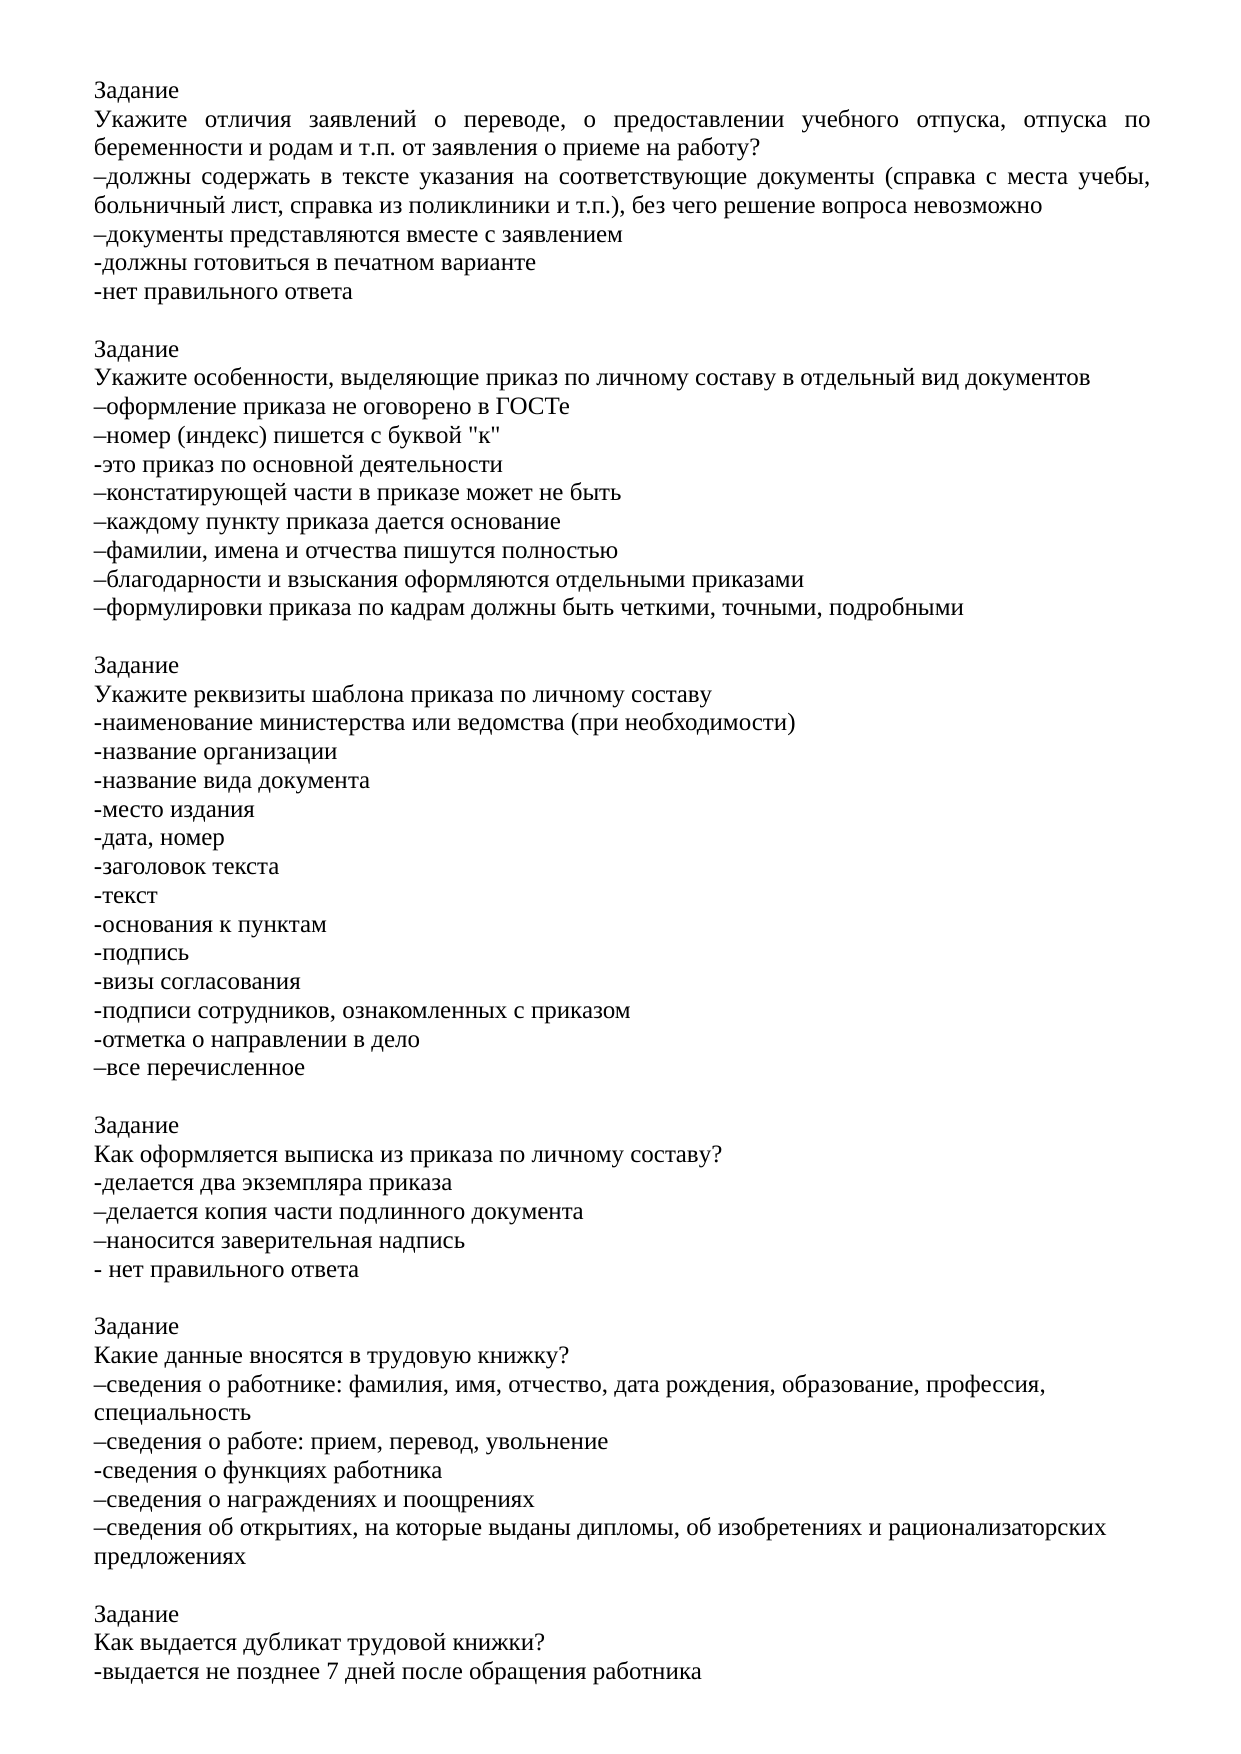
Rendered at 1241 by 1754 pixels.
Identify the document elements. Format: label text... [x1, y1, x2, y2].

text -нет правильного ответа [94, 276, 1152, 305]
text Укажите отличия заявлений о переводе, о предоставлении учебного отпуска, отпуска по беременности и родам и т.п. от заявления о приеме на работу? [94, 104, 1152, 161]
text Задание [94, 1599, 1152, 1627]
text –должны содержать в тексте указания на соответствующие документы (справка с места учебы, больничный лист, справка из поликлиники и т.п.), без чего решение вопроса невозможно [94, 161, 1152, 219]
text –каждому пункту приказа дается основание [94, 506, 1152, 535]
text –сведения о работнике: фамилия, имя, отчество, дата рождения, образование, профессия, специальность [94, 1369, 1152, 1426]
text –сведения о работе: прием, перевод, увольнение [94, 1426, 1152, 1455]
text –формулировки приказа по кадрам должны быть четкими, точными, подробными [94, 592, 1152, 621]
text -подпись [94, 937, 1152, 966]
text Задание [94, 1110, 1152, 1139]
text -основания к пунктам [94, 909, 1152, 937]
text Укажите особенности, выделяющие приказ по личному составу в отдельный вид документов [94, 362, 1152, 391]
text Задание [94, 75, 1152, 104]
text Задание [94, 650, 1152, 679]
text -выдается не позднее 7 дней после обращения работника [94, 1656, 1152, 1685]
text Как оформляется выписка из приказа по личному составу? [94, 1139, 1152, 1167]
text Задание [94, 1311, 1152, 1340]
text -дата, номер [94, 822, 1152, 851]
text -текст [94, 880, 1152, 909]
text –делается копия части подлинного документа [94, 1196, 1152, 1225]
text –сведения о награждениях и поощрениях [94, 1484, 1152, 1512]
text –фамилии, имена и отчества пишутся полностью [94, 535, 1152, 564]
text -подписи сотрудников, ознакомленных с приказом [94, 995, 1152, 1024]
text –констатирующей части в приказе может не быть [94, 477, 1152, 506]
text -это приказ по основной деятельности [94, 449, 1152, 477]
text -визы согласования [94, 966, 1152, 995]
text Задание [94, 334, 1152, 362]
text –документы представляются вместе с заявлением [94, 219, 1152, 247]
text –номер (индекс) пишется с буквой "к" [94, 420, 1152, 449]
text -отметка о направлении в дело [94, 1024, 1152, 1052]
text -сведения о функциях работника [94, 1455, 1152, 1484]
text Укажите реквизиты шаблона приказа по личному составу [94, 679, 1152, 707]
text –благодарности и взыскания оформляются отдельными приказами [94, 564, 1152, 592]
text -делается два экземпляра приказа [94, 1167, 1152, 1196]
text –все перечисленное [94, 1052, 1152, 1081]
text Как выдается дубликат трудовой книжки? [94, 1627, 1152, 1656]
text –сведения об открытиях, на которые выданы дипломы, об изобретениях и рационализаторских предложениях [94, 1512, 1152, 1570]
text -название вида документа [94, 765, 1152, 794]
text -наименование министерства или ведомства (при необходимости) [94, 707, 1152, 736]
text - нет правильного ответа [94, 1254, 1152, 1282]
text -название организации [94, 736, 1152, 765]
text Какие данные вносятся в трудовую книжку? [94, 1340, 1152, 1369]
text -должны готовиться в печатном варианте [94, 247, 1152, 276]
text -место издания [94, 794, 1152, 822]
text -заголовок текста [94, 851, 1152, 880]
text –наносится заверительная надпись [94, 1225, 1152, 1254]
text –оформление приказа не оговорено в ГОСТе [94, 391, 1152, 420]
